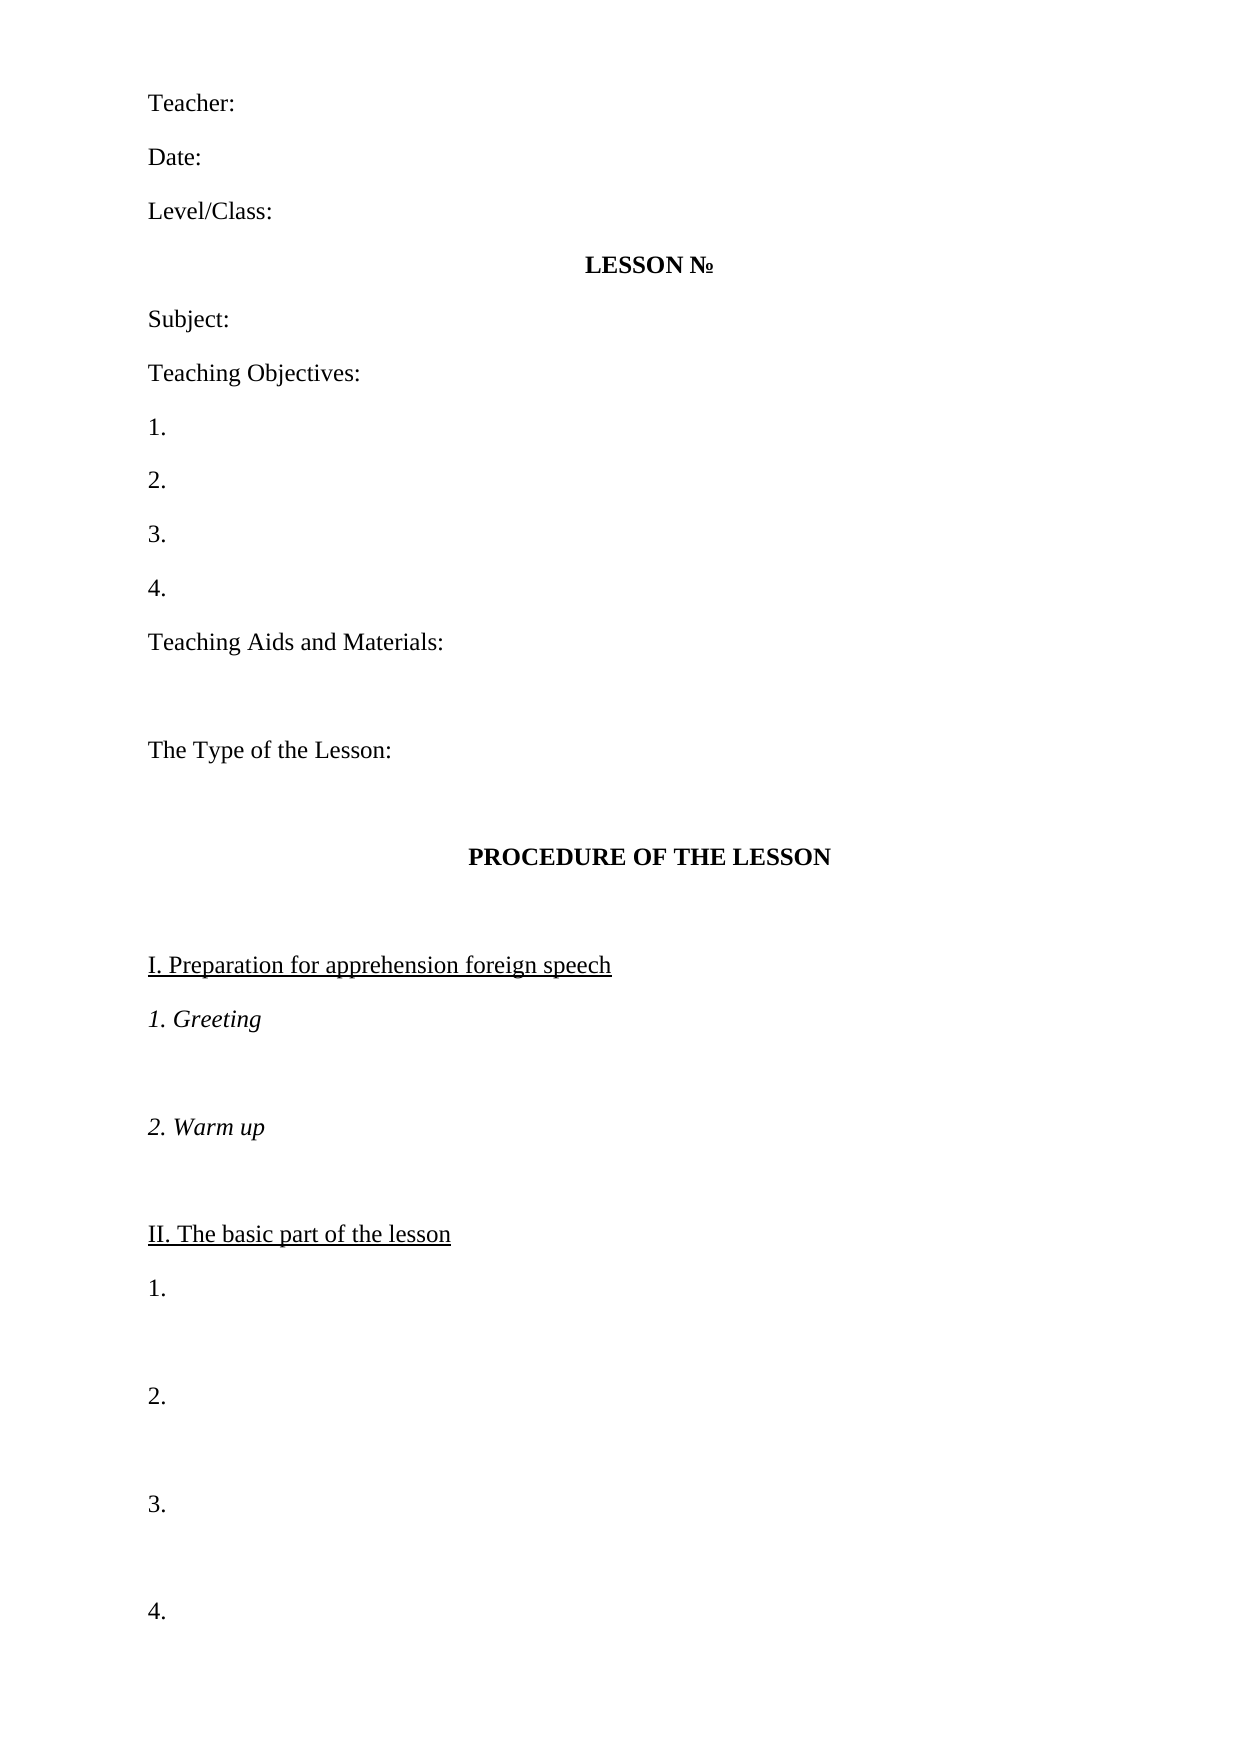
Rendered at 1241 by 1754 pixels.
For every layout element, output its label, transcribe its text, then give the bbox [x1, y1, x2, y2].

text Teaching Objectives: [148, 358, 1152, 387]
text Subject: [148, 304, 1152, 333]
text II. The basic part of the lesson [148, 1219, 1152, 1248]
text Teaching Aids and Materials: [148, 627, 1152, 656]
text Date: [148, 142, 1152, 171]
text 2. [148, 466, 1152, 494]
text 1. Greeting [148, 1004, 1152, 1033]
text 1. [148, 412, 1152, 440]
text Teacher: [148, 88, 1152, 117]
text 2. [148, 1381, 1152, 1410]
text 3. [148, 519, 1152, 548]
text PROCEDURE OF THE LESSON [148, 842, 1152, 871]
text 2. Warm up [148, 1112, 1152, 1141]
text LESSON № [148, 250, 1152, 279]
text 4. [148, 1596, 1152, 1625]
text 3. [148, 1489, 1152, 1517]
text 4. [148, 573, 1152, 602]
text Level/Class: [148, 196, 1152, 225]
text 1. [148, 1273, 1152, 1302]
text The Type of the Lesson: [148, 735, 1152, 763]
text I. Preparation for apprehension foreign speech [148, 950, 1152, 979]
